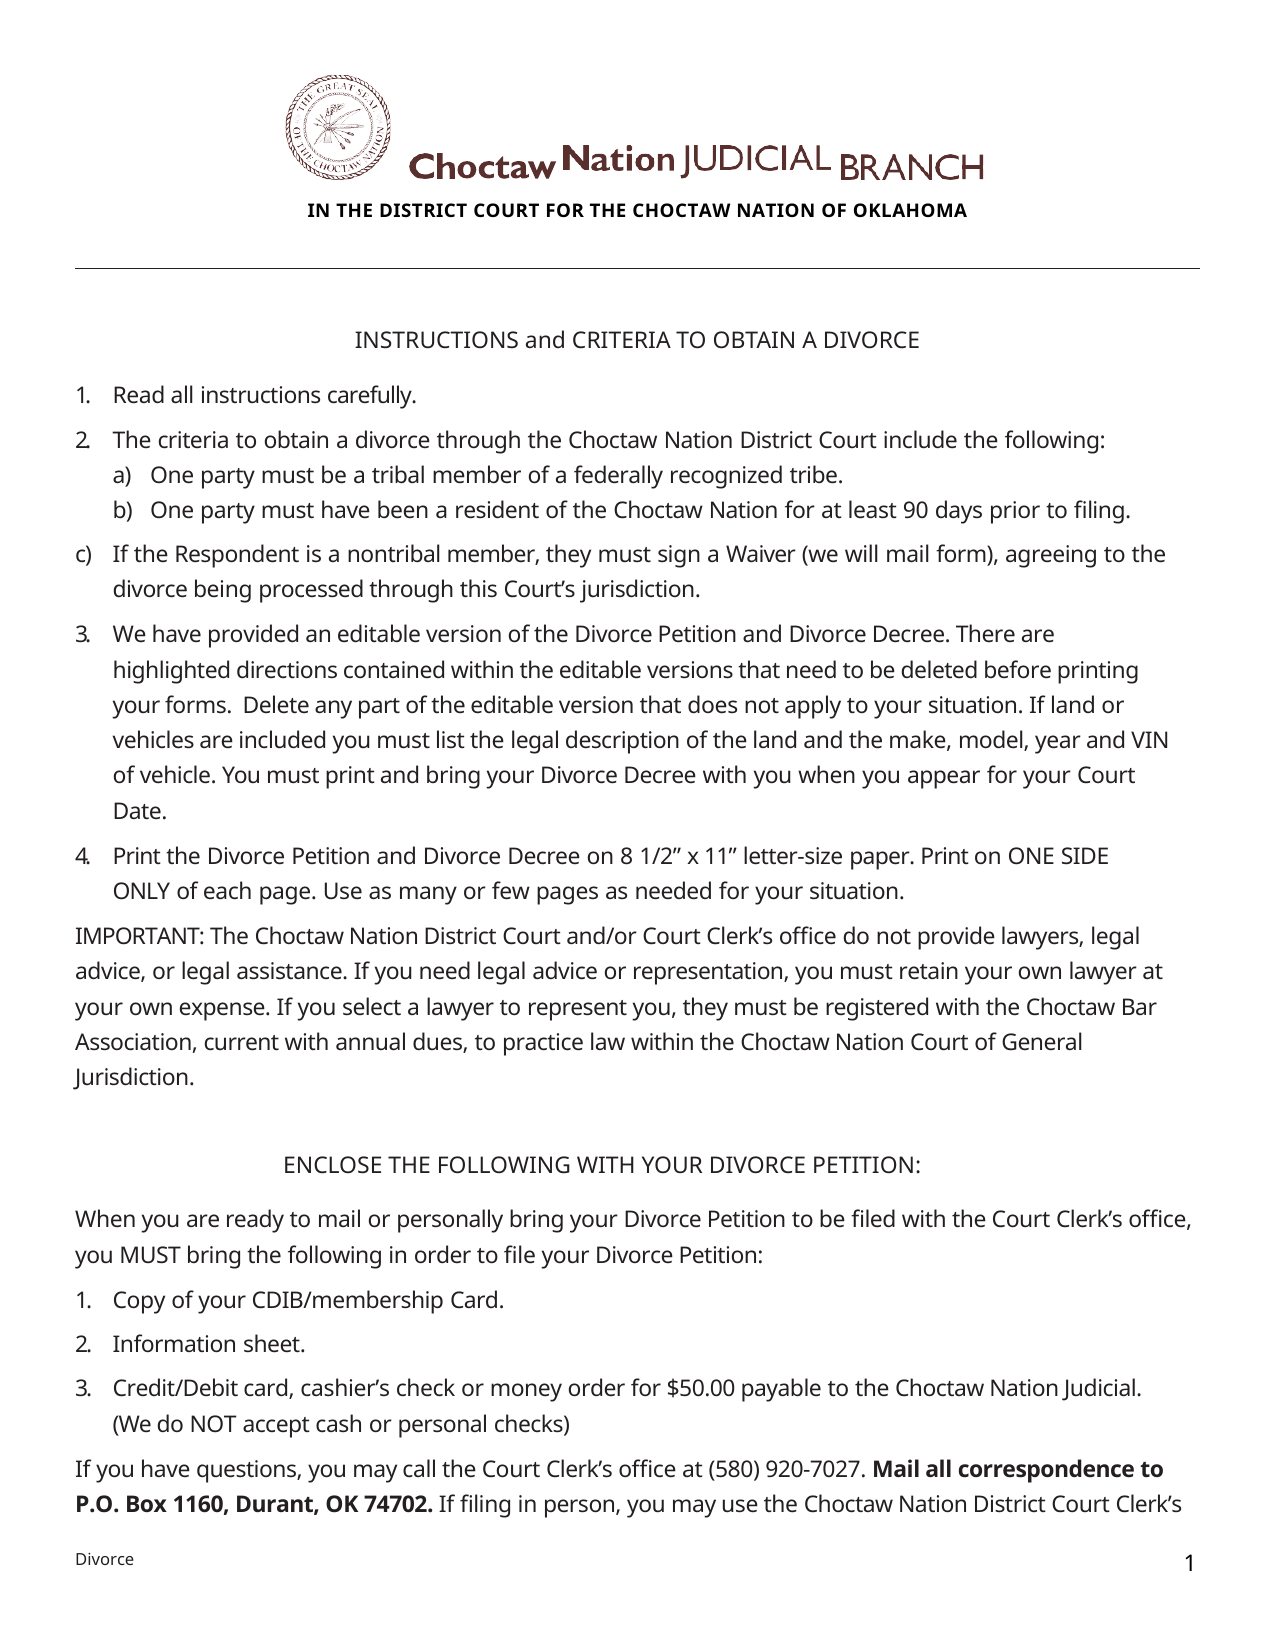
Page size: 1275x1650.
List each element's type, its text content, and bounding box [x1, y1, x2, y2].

list Copy of your CDIB/membership Card. [75, 1283, 1212, 1315]
text IMPORTANT: The Choctaw Nation District Court and/or Court Clerk’s office do not provide lawyers, legal advice, or legal assistance. If you need legal advice or representation, you must retain your own lawyer at your own expense. If you select a lawyer to represent you, they must be registered with the Choctaw Bar Association, current with annual dues, to practice law within the Choctaw Nation Court of General Jurisdiction. [75, 920, 1199, 1092]
list Credit/Debit card, cashier’s check or money order for $50.00 payable to the Choctaw Nation Judicial. (We do NOT accept cash or personal checks) [75, 1372, 1165, 1439]
picture [861, 154, 932, 180]
list One party must have been a resident of the Choctaw Nation for at least 90 days prior to filing. [112, 494, 1212, 525]
list If the Respondent is a nontribal member, they must sign a Waiver (we will mail form), agreeing to the divorce being processed through this Court’s jurisdiction. [75, 538, 1171, 604]
picture [782, 145, 831, 170]
picture [591, 145, 674, 171]
list Print the Divorce Petition and Divorce Decree on 8 1/2” x 11” letter-size paper. Print on ONE SIDE ONLY of each page. Use as many or few pages as needed for your situation. [75, 840, 1156, 906]
picture [563, 145, 589, 170]
list We have provided an editable version of the Divorce Petition and Divorce Decree. There are highlighted directions contained within the editable versions that need to be deleted before printing your forms. Delete any part of the editable version that does not apply to your situation. If land or vehicles are included you must list the legal description of the land and the make, model, year and VIN of vehicle. You must print and bring your Divorce Decree with you when you appear for your Court Date. [75, 618, 1171, 826]
picture [437, 153, 455, 179]
list The criteria to obtain a divorce through the Choctaw Nation District Court include the following: [75, 423, 1212, 455]
picture [720, 145, 743, 170]
list Information sheet. [75, 1328, 1212, 1359]
picture [285, 75, 391, 180]
list One party must be a tribal member of a federally recognized tribe. [112, 458, 1212, 490]
picture [935, 154, 959, 180]
text ENCLOSE THE FOLLOWING WITH YOUR DIVORCE PETITION: [283, 1148, 1212, 1180]
picture [694, 145, 716, 171]
picture [409, 153, 434, 179]
picture [841, 154, 859, 180]
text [75, 1453, 1189, 1519]
text INSTRUCTIONS and CRITERIA TO OBTAIN A DIVORCE [62, 324, 1212, 356]
text IN THE DISTRICT COURT FOR THE CHOCTAW NATION OF OKLAHOMA [62, 197, 1212, 223]
text When you are ready to mail or personally bring your Divorce Petition to be filed with the Court Clerk’s office, you MUST bring the following in order to file your Divorce Petition: [75, 1203, 1212, 1270]
picture [755, 145, 778, 171]
list Read all instructions carefully. [75, 379, 1212, 410]
